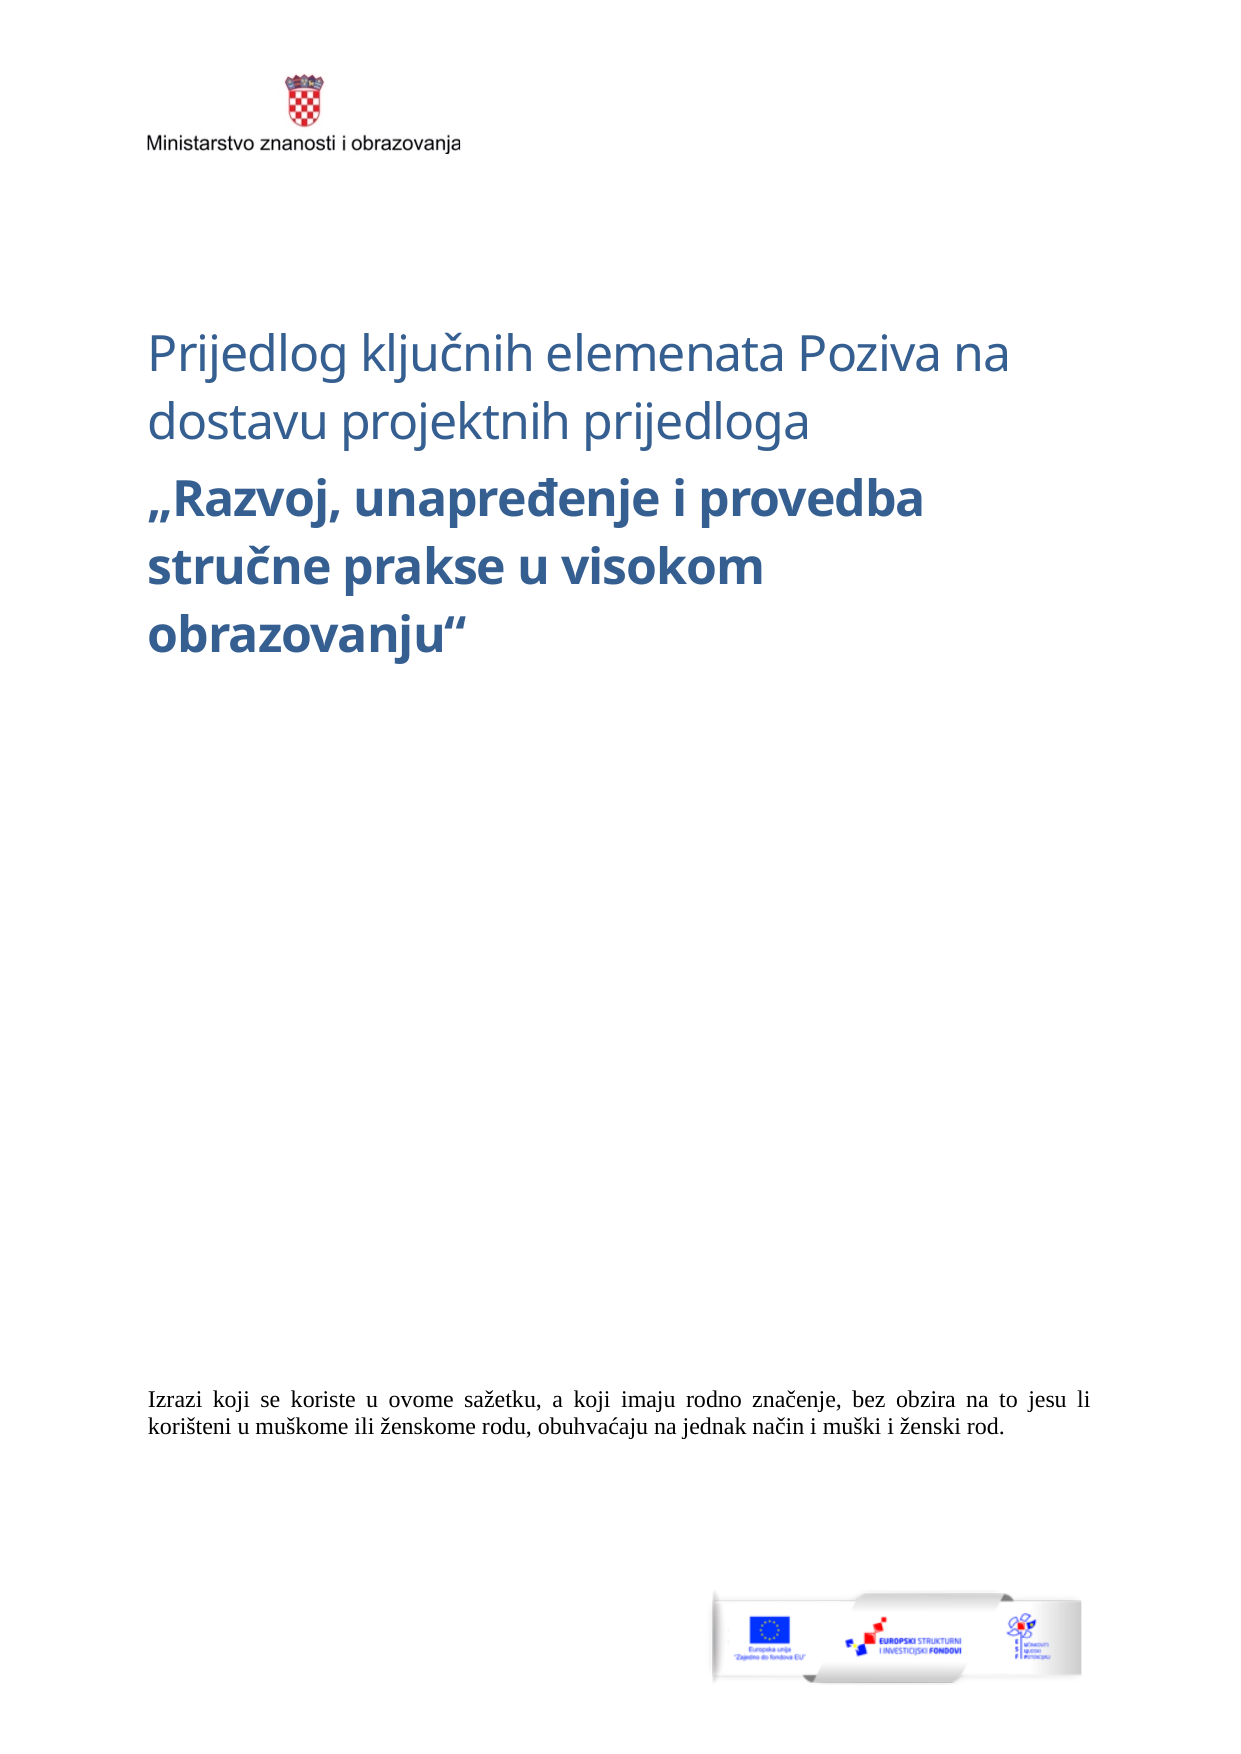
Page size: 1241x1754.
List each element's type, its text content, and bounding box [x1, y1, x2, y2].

title Prijedlog ključnih elemenata Poziva na dostavu projektnih prijedloga [148, 318, 1093, 454]
text Izrazi koji se koriste u ovome sažetku, a koji imaju rodno značenje, bez obzira na to jesu li korišteni u muškome ili ženskome rodu, obuhvaćaju na jednak način i muški i ženski rod. [148, 1385, 1093, 1440]
title „Razvoj, unapređenje i provedba stručne prakse u visokom obrazovanju“ [148, 462, 1093, 667]
picture [695, 1590, 1082, 1685]
picture [147, 73, 461, 154]
